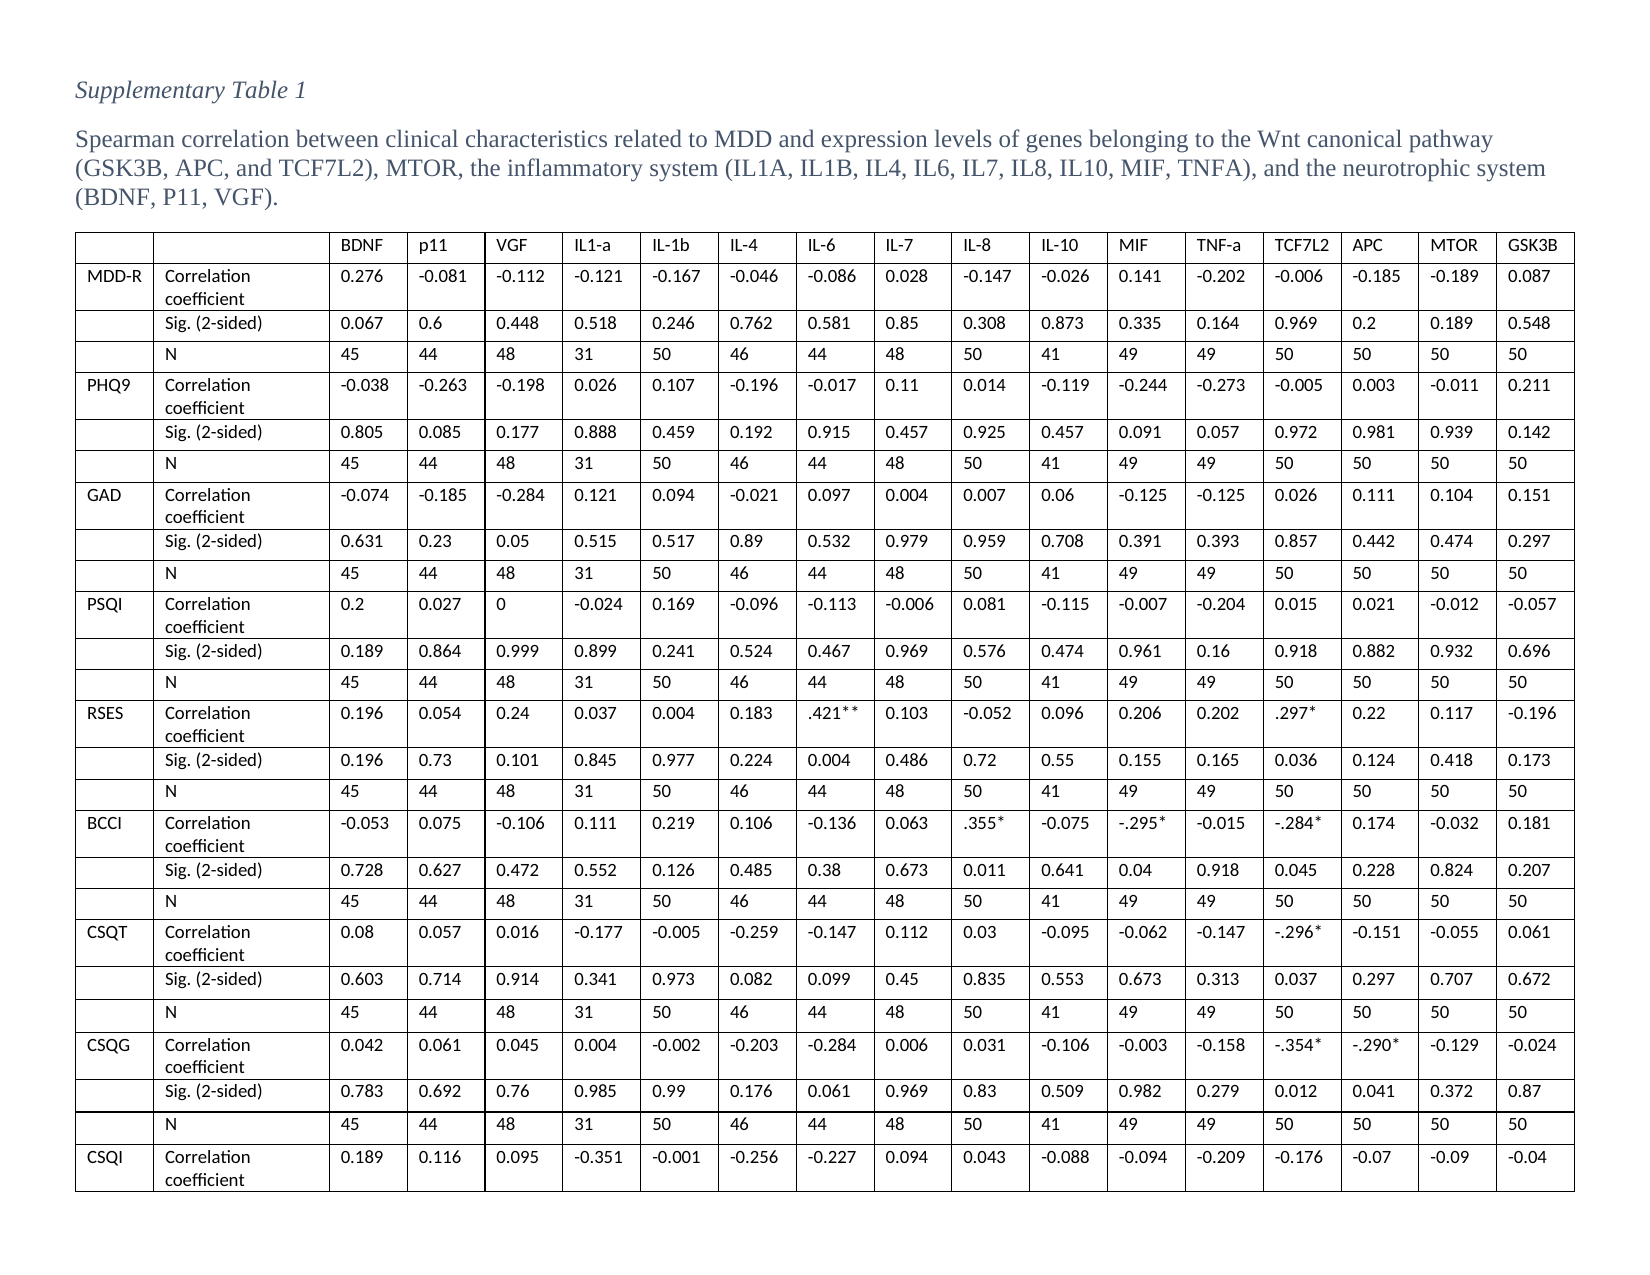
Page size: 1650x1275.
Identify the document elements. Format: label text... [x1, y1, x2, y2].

table_cell 0.845 [563, 748, 640, 778]
table_cell -0.026 [1030, 264, 1107, 310]
table_cell 0.472 [486, 858, 562, 888]
table_cell 44 [408, 561, 484, 591]
table_cell 0.486 [875, 748, 951, 778]
table_cell -0.053 [330, 811, 407, 857]
table_cell 46 [719, 342, 796, 372]
table_cell 45 [330, 1000, 407, 1032]
table_cell [76, 342, 153, 372]
table_cell 44 [408, 1113, 484, 1144]
table_cell 50 [1264, 1113, 1341, 1144]
table_cell 0.08 [330, 920, 407, 966]
table_cell 45 [330, 342, 407, 372]
table_cell 50 [1419, 780, 1496, 810]
table_cell -0.006 [1264, 264, 1341, 310]
table_header GSK3B [1497, 233, 1574, 263]
table_cell N [154, 670, 329, 700]
table_cell 0.603 [330, 967, 407, 999]
table_cell 0.224 [719, 748, 796, 778]
table_cell Sig. (2-sided) [154, 639, 329, 669]
table_cell N [154, 342, 329, 372]
table_cell 0.094 [875, 1145, 951, 1191]
table_cell 0.111 [1342, 483, 1418, 528]
table_cell -0.075 [1030, 811, 1107, 857]
table_cell -0.202 [1186, 264, 1263, 310]
table_cell Correlation coefficient [154, 264, 329, 310]
table_cell 31 [563, 1113, 640, 1144]
table_cell 0.075 [408, 811, 484, 857]
table_cell N [154, 1000, 329, 1032]
table_cell .421** [797, 701, 874, 747]
table_header APC [1342, 233, 1418, 263]
table_cell 50 [1342, 342, 1418, 372]
table_cell -0.112 [486, 264, 562, 310]
table_cell 48 [875, 889, 951, 919]
table_cell 50 [952, 889, 1029, 919]
table_cell 0.045 [1264, 858, 1341, 888]
table_cell -0.003 [1108, 1033, 1185, 1078]
table_cell -0.129 [1419, 1033, 1496, 1078]
table_cell -0.185 [1342, 264, 1418, 310]
table_cell Correlation coefficient [154, 811, 329, 857]
table_cell 0.028 [875, 264, 951, 310]
table_cell 0.24 [486, 701, 562, 747]
table_cell 0.973 [641, 967, 718, 999]
table_cell 0.026 [563, 373, 640, 419]
table_cell 41 [1030, 889, 1107, 919]
table_cell 49 [1186, 451, 1263, 482]
table_cell 50 [641, 451, 718, 482]
table_cell 0.164 [1186, 311, 1263, 341]
table_cell 0.189 [330, 639, 407, 669]
table_cell 0.176 [719, 1080, 796, 1111]
table_cell 0.107 [641, 373, 718, 419]
table_cell -0.196 [719, 373, 796, 419]
table_cell 0.207 [1497, 858, 1574, 888]
table_cell 0.783 [330, 1080, 407, 1111]
table_cell 0.16 [1186, 639, 1263, 669]
text Spearman correlation between clinical characteristics related to MDD and expression levels of genes belonging to the Wnt canonical pathway (GSK3B, APC, and TCF7L2), MTOR, the inflammatory system (IL1A, IL1B, IL4, IL6, IL7, IL8, IL10, MIF, TNFA), and the neurotrophic system (BDNF, P11, VGF). [75, 124, 1575, 211]
table_cell 0.103 [875, 701, 951, 747]
table_cell 0.183 [719, 701, 796, 747]
table_cell 0.177 [486, 420, 562, 450]
table_cell 41 [1030, 780, 1107, 810]
table_cell 0.2 [330, 592, 407, 638]
table_cell 0.457 [875, 420, 951, 450]
table_cell 0.101 [486, 748, 562, 778]
table_cell 46 [719, 561, 796, 591]
table_cell 45 [330, 561, 407, 591]
table_cell -0.088 [1030, 1145, 1107, 1191]
table_cell 41 [1030, 1113, 1107, 1144]
table_cell 0.474 [1419, 530, 1496, 560]
table_cell 0.517 [641, 530, 718, 560]
table_cell N [154, 561, 329, 591]
table_cell 49 [1186, 561, 1263, 591]
table_cell -0.147 [1186, 920, 1263, 966]
table_header BDNF [330, 233, 407, 263]
table_cell 31 [563, 780, 640, 810]
table_cell 50 [641, 342, 718, 372]
table_cell 0.026 [1264, 483, 1341, 528]
table_cell 0.03 [952, 920, 1029, 966]
table_cell 0.999 [486, 639, 562, 669]
table_cell 50 [1419, 342, 1496, 372]
table_cell 0.467 [797, 639, 874, 669]
table_cell 41 [1030, 670, 1107, 700]
table_cell 0.082 [719, 967, 796, 999]
table_cell 41 [1030, 451, 1107, 482]
table_cell -0.062 [1108, 920, 1185, 966]
table_cell 0.714 [408, 967, 484, 999]
table_cell 0.04 [1108, 858, 1185, 888]
table_cell 0.308 [952, 311, 1029, 341]
table_cell 0.246 [641, 311, 718, 341]
table_cell Correlation coefficient [154, 483, 329, 528]
table_cell 31 [563, 670, 640, 700]
table_cell -0.121 [563, 264, 640, 310]
table_cell 0.518 [563, 311, 640, 341]
table_cell 0.11 [875, 373, 951, 419]
table_cell 0.762 [719, 311, 796, 341]
table_cell 0.004 [875, 483, 951, 528]
table_cell 0.081 [952, 592, 1029, 638]
table_cell 50 [1342, 889, 1418, 919]
table_cell 31 [563, 889, 640, 919]
table_cell 0.031 [952, 1033, 1029, 1078]
table_cell 50 [1264, 889, 1341, 919]
table_cell 49 [1108, 342, 1185, 372]
table_cell 0.116 [408, 1145, 484, 1191]
table_header [154, 233, 329, 263]
table_cell 49 [1186, 342, 1263, 372]
table_cell 0.016 [486, 920, 562, 966]
table_header TNF-a [1186, 233, 1263, 263]
table_cell -0.203 [719, 1033, 796, 1078]
table_cell N [154, 451, 329, 482]
table_cell -0.119 [1030, 373, 1107, 419]
table_cell [76, 967, 153, 999]
table_cell 0.124 [1342, 748, 1418, 778]
table_cell 0.985 [563, 1080, 640, 1111]
table_cell 0.057 [1186, 420, 1263, 450]
table_cell 50 [1342, 780, 1418, 810]
table_header IL-4 [719, 233, 796, 263]
table_cell 0.391 [1108, 530, 1185, 560]
table_cell 0.581 [797, 311, 874, 341]
table_cell 0.06 [1030, 483, 1107, 528]
table_cell 0.192 [719, 420, 796, 450]
table_cell 0.576 [952, 639, 1029, 669]
table_cell 50 [1342, 1113, 1418, 1144]
table_cell 0.553 [1030, 967, 1107, 999]
table_cell 0.202 [1186, 701, 1263, 747]
table_cell 0.524 [719, 639, 796, 669]
table_header IL-10 [1030, 233, 1107, 263]
table_cell 50 [1497, 889, 1574, 919]
table_cell 0.297 [1342, 967, 1418, 999]
table_cell 0.106 [719, 811, 796, 857]
table_cell 0.692 [408, 1080, 484, 1111]
table_cell 0.873 [1030, 311, 1107, 341]
table_cell [76, 889, 153, 919]
table_cell 50 [641, 561, 718, 591]
table_cell 0.174 [1342, 811, 1418, 857]
table_cell 0.981 [1342, 420, 1418, 450]
table_cell 50 [1419, 1000, 1496, 1032]
table_cell 0.372 [1419, 1080, 1496, 1111]
table_cell 50 [641, 889, 718, 919]
table_cell [76, 670, 153, 700]
table_cell -0.259 [719, 920, 796, 966]
table_cell BCCI [76, 811, 153, 857]
table_cell 0.627 [408, 858, 484, 888]
table_cell 0.111 [563, 811, 640, 857]
table_cell 46 [719, 670, 796, 700]
table_cell 0.99 [641, 1080, 718, 1111]
table_cell 0.824 [1419, 858, 1496, 888]
table_cell 0.007 [952, 483, 1029, 528]
table_cell 0.442 [1342, 530, 1418, 560]
table_cell 44 [408, 1000, 484, 1032]
table_cell 0.805 [330, 420, 407, 450]
table_cell 0.918 [1186, 858, 1263, 888]
table_cell 48 [875, 561, 951, 591]
table_cell 45 [330, 780, 407, 810]
table_cell 50 [952, 561, 1029, 591]
table_cell [76, 639, 153, 669]
table_cell -0.046 [719, 264, 796, 310]
table_cell -0.005 [1264, 373, 1341, 419]
table_cell 0.864 [408, 639, 484, 669]
table_cell 0.641 [1030, 858, 1107, 888]
table_cell -0.273 [1186, 373, 1263, 419]
table_cell -0.096 [719, 592, 796, 638]
table_cell 0.05 [486, 530, 562, 560]
table_cell 0.196 [330, 701, 407, 747]
table_cell 0.72 [952, 748, 1029, 778]
table_cell 0.087 [1497, 264, 1574, 310]
table_cell 0.914 [486, 967, 562, 999]
table_cell 50 [1497, 670, 1574, 700]
table_cell -0.284 [486, 483, 562, 528]
table_cell 50 [1419, 451, 1496, 482]
table_cell 50 [952, 451, 1029, 482]
table_cell Correlation coefficient [154, 1033, 329, 1078]
table_cell 0.091 [1108, 420, 1185, 450]
table_cell -0.185 [408, 483, 484, 528]
table_cell -0.106 [1030, 1033, 1107, 1078]
table_cell 0.89 [719, 530, 796, 560]
table_cell 44 [797, 1113, 874, 1144]
table_cell 0.673 [1108, 967, 1185, 999]
table_cell -0.147 [797, 920, 874, 966]
table_cell 50 [1497, 780, 1574, 810]
table_cell RSES [76, 701, 153, 747]
table_cell 0.165 [1186, 748, 1263, 778]
table_cell -0.189 [1419, 264, 1496, 310]
table_cell 0.021 [1342, 592, 1418, 638]
table_cell 0.015 [1264, 592, 1341, 638]
table_cell -0.001 [641, 1145, 718, 1191]
table_cell 0.835 [952, 967, 1029, 999]
table_cell Sig. (2-sided) [154, 530, 329, 560]
table_cell 0.094 [641, 483, 718, 528]
table_cell 0.006 [875, 1033, 951, 1078]
table_cell 0.857 [1264, 530, 1341, 560]
table_cell 0.83 [952, 1080, 1029, 1111]
table_cell Sig. (2-sided) [154, 311, 329, 341]
table_cell 49 [1186, 780, 1263, 810]
table_cell -.290* [1342, 1033, 1418, 1078]
table_cell 44 [797, 670, 874, 700]
table_cell 50 [1497, 1113, 1574, 1144]
table_cell 0.87 [1497, 1080, 1574, 1111]
table_cell 46 [719, 780, 796, 810]
table_cell -0.074 [330, 483, 407, 528]
table_cell 0.095 [486, 1145, 562, 1191]
table_cell 0.228 [1342, 858, 1418, 888]
table_cell 0.211 [1497, 373, 1574, 419]
table_cell 0.063 [875, 811, 951, 857]
table_cell -0.209 [1186, 1145, 1263, 1191]
table_cell 50 [1264, 561, 1341, 591]
text Supplementary Table 1 [75, 75, 1575, 104]
table_cell 0.335 [1108, 311, 1185, 341]
table_cell -0.351 [563, 1145, 640, 1191]
table_cell -0.125 [1186, 483, 1263, 528]
table_cell -0.198 [486, 373, 562, 419]
table_cell -0.147 [952, 264, 1029, 310]
table_cell 50 [1497, 561, 1574, 591]
table_cell 0.979 [875, 530, 951, 560]
table_cell 0.918 [1264, 639, 1341, 669]
table_cell -.296* [1264, 920, 1341, 966]
table_cell 0.012 [1264, 1080, 1341, 1111]
table_cell .355* [952, 811, 1029, 857]
table_cell GAD [76, 483, 153, 528]
table_cell 41 [1030, 561, 1107, 591]
table_cell 0.45 [875, 967, 951, 999]
table_cell [76, 780, 153, 810]
table_cell 0.121 [563, 483, 640, 528]
table_cell 0.297 [1497, 530, 1574, 560]
table_cell [76, 530, 153, 560]
table_cell 49 [1108, 451, 1185, 482]
table_cell 0.037 [1264, 967, 1341, 999]
table_header IL1-a [563, 233, 640, 263]
table_cell 0.393 [1186, 530, 1263, 560]
table_cell 44 [797, 342, 874, 372]
table_cell 44 [797, 561, 874, 591]
table_cell 46 [719, 1113, 796, 1144]
table_cell -0.012 [1419, 592, 1496, 638]
table_cell 0.099 [797, 967, 874, 999]
table_cell 0.004 [641, 701, 718, 747]
table_cell 44 [408, 670, 484, 700]
table_cell 0.882 [1342, 639, 1418, 669]
table_cell -0.095 [1030, 920, 1107, 966]
table_cell 31 [563, 561, 640, 591]
table_cell 0.061 [1497, 920, 1574, 966]
table_cell 0.141 [1108, 264, 1185, 310]
table_cell 0.126 [641, 858, 718, 888]
table_cell -0.086 [797, 264, 874, 310]
table_cell 45 [330, 1113, 407, 1144]
table_cell 31 [563, 1000, 640, 1032]
table_cell [76, 858, 153, 888]
table_cell CSQI [76, 1145, 153, 1191]
table_cell 0.474 [1030, 639, 1107, 669]
table_cell 0.888 [563, 420, 640, 450]
table_cell 0.728 [330, 858, 407, 888]
table_cell Correlation coefficient [154, 920, 329, 966]
table_cell 0.85 [875, 311, 951, 341]
table_cell 50 [1497, 1000, 1574, 1032]
table_cell 0.2 [1342, 311, 1418, 341]
table_cell 0.045 [486, 1033, 562, 1078]
table_cell 44 [408, 451, 484, 482]
table_cell [76, 311, 153, 341]
table_cell 0.418 [1419, 748, 1496, 778]
table_cell MDD-R [76, 264, 153, 310]
table_cell 50 [1264, 1000, 1341, 1032]
table_cell 0.027 [408, 592, 484, 638]
table_cell 49 [1186, 670, 1263, 700]
table_cell 0.037 [563, 701, 640, 747]
table_cell Sig. (2-sided) [154, 1080, 329, 1111]
table_cell 0.915 [797, 420, 874, 450]
table_cell 0.085 [408, 420, 484, 450]
table_cell 0.313 [1186, 967, 1263, 999]
table_cell 46 [719, 451, 796, 482]
table_cell -0.115 [1030, 592, 1107, 638]
table_cell [76, 1080, 153, 1111]
table_cell -0.167 [641, 264, 718, 310]
table_cell -0.256 [719, 1145, 796, 1191]
table_cell 48 [486, 1000, 562, 1032]
table_cell -0.081 [408, 264, 484, 310]
table_cell -0.094 [1108, 1145, 1185, 1191]
table_cell 50 [1419, 561, 1496, 591]
table_cell 50 [952, 670, 1029, 700]
table_cell 50 [1497, 342, 1574, 372]
table_cell 48 [875, 1000, 951, 1032]
table_cell 0.977 [641, 748, 718, 778]
table_cell 49 [1108, 889, 1185, 919]
table_cell 0.76 [486, 1080, 562, 1111]
table_cell 48 [486, 451, 562, 482]
table_cell -0.151 [1342, 920, 1418, 966]
table_cell Sig. (2-sided) [154, 748, 329, 778]
table_cell 0.55 [1030, 748, 1107, 778]
table_cell Correlation coefficient [154, 1145, 329, 1191]
table_cell -0.136 [797, 811, 874, 857]
table_cell -0.052 [952, 701, 1029, 747]
table_cell 0.189 [1419, 311, 1496, 341]
table_cell 50 [952, 1000, 1029, 1032]
table_cell 50 [1497, 451, 1574, 482]
table_cell 0.279 [1186, 1080, 1263, 1111]
table_cell 0.104 [1419, 483, 1496, 528]
table_cell [76, 451, 153, 482]
table_cell 0.6 [408, 311, 484, 341]
table_cell 0.241 [641, 639, 718, 669]
table_cell N [154, 889, 329, 919]
table_cell 44 [408, 780, 484, 810]
table_cell -0.176 [1264, 1145, 1341, 1191]
table_cell 0.043 [952, 1145, 1029, 1191]
table_cell -0.284 [797, 1033, 874, 1078]
table_cell Correlation coefficient [154, 701, 329, 747]
table_cell 49 [1108, 1113, 1185, 1144]
table_cell 0.014 [952, 373, 1029, 419]
table_cell Sig. (2-sided) [154, 967, 329, 999]
table_header p11 [408, 233, 484, 263]
table_cell -0.055 [1419, 920, 1496, 966]
table_cell PSQI [76, 592, 153, 638]
table_cell 48 [486, 561, 562, 591]
table_cell 0.057 [408, 920, 484, 966]
table_cell -.284* [1264, 811, 1341, 857]
table_cell -0.021 [719, 483, 796, 528]
table_cell 48 [486, 1113, 562, 1144]
table_cell 50 [1264, 451, 1341, 482]
table_cell 49 [1108, 780, 1185, 810]
table_cell -0.125 [1108, 483, 1185, 528]
table_cell 0.003 [1342, 373, 1418, 419]
table_cell -0.017 [797, 373, 874, 419]
table_header VGF [486, 233, 562, 263]
table_cell Correlation coefficient [154, 373, 329, 419]
table_cell 49 [1108, 1000, 1185, 1032]
table_cell 0.041 [1342, 1080, 1418, 1111]
table_cell 0.457 [1030, 420, 1107, 450]
table_header [76, 233, 153, 263]
table_cell 0.004 [563, 1033, 640, 1078]
table_cell 0.672 [1497, 967, 1574, 999]
table_cell [76, 561, 153, 591]
table_cell Sig. (2-sided) [154, 420, 329, 450]
table_cell N [154, 780, 329, 810]
table_cell 46 [719, 889, 796, 919]
table_cell 44 [408, 889, 484, 919]
table_cell 48 [875, 451, 951, 482]
table_cell 48 [486, 889, 562, 919]
table_cell 49 [1186, 889, 1263, 919]
table_cell 0.341 [563, 967, 640, 999]
table_cell -0.007 [1108, 592, 1185, 638]
table_cell 49 [1108, 670, 1185, 700]
table_cell 48 [486, 342, 562, 372]
table_cell 0.969 [875, 639, 951, 669]
table_cell 0.485 [719, 858, 796, 888]
table_cell 50 [1342, 1000, 1418, 1032]
table_cell -0.263 [408, 373, 484, 419]
table_cell -0.011 [1419, 373, 1496, 419]
table_cell 45 [330, 451, 407, 482]
table_cell 0.73 [408, 748, 484, 778]
table_cell 49 [1186, 1113, 1263, 1144]
table_cell 0.061 [408, 1033, 484, 1078]
table_cell Correlation coefficient [154, 592, 329, 638]
table_cell 0.112 [875, 920, 951, 966]
table_cell 0.982 [1108, 1080, 1185, 1111]
table_cell 0.448 [486, 311, 562, 341]
table_header IL-7 [875, 233, 951, 263]
table_cell 41 [1030, 342, 1107, 372]
table_cell -0.015 [1186, 811, 1263, 857]
table_cell 0.117 [1419, 701, 1496, 747]
table_cell 50 [1342, 561, 1418, 591]
table_cell Sig. (2-sided) [154, 858, 329, 888]
table_cell .297* [1264, 701, 1341, 747]
table_cell -0.032 [1419, 811, 1496, 857]
table_cell -0.006 [875, 592, 951, 638]
table_cell -0.038 [330, 373, 407, 419]
table_cell 50 [952, 342, 1029, 372]
table_cell 0.708 [1030, 530, 1107, 560]
table_cell 0.925 [952, 420, 1029, 450]
table_cell -0.024 [1497, 1033, 1574, 1078]
table_cell 31 [563, 451, 640, 482]
table_cell 50 [641, 670, 718, 700]
table_cell 44 [797, 1000, 874, 1032]
table_cell 48 [875, 1113, 951, 1144]
table_cell 0.096 [1030, 701, 1107, 747]
table_cell 44 [408, 342, 484, 372]
table_cell CSQG [76, 1033, 153, 1078]
table_header IL-8 [952, 233, 1029, 263]
table_cell 0.459 [641, 420, 718, 450]
table_cell 0.38 [797, 858, 874, 888]
table_cell 0.169 [641, 592, 718, 638]
table_cell 0.042 [330, 1033, 407, 1078]
table_cell 31 [563, 342, 640, 372]
table_cell 0.173 [1497, 748, 1574, 778]
table_cell 0.515 [563, 530, 640, 560]
table_cell -0.244 [1108, 373, 1185, 419]
table_cell 50 [641, 1113, 718, 1144]
table_cell 44 [797, 889, 874, 919]
table_cell 0.011 [952, 858, 1029, 888]
table_cell 50 [1419, 1113, 1496, 1144]
table_cell 45 [330, 889, 407, 919]
table_cell -0.04 [1497, 1145, 1574, 1191]
table_cell 0.548 [1497, 311, 1574, 341]
table_cell 0.276 [330, 264, 407, 310]
table_cell 0.932 [1419, 639, 1496, 669]
table_header MTOR [1419, 233, 1496, 263]
table_cell -0.158 [1186, 1033, 1263, 1078]
table_cell 48 [875, 670, 951, 700]
table_cell 0.061 [797, 1080, 874, 1111]
table_cell 50 [1342, 670, 1418, 700]
table_cell 0.196 [330, 748, 407, 778]
table_cell 49 [1186, 1000, 1263, 1032]
table_cell 0.899 [563, 639, 640, 669]
table_cell 0.696 [1497, 639, 1574, 669]
table_cell -0.002 [641, 1033, 718, 1078]
table_cell -0.204 [1186, 592, 1263, 638]
table_cell -.354* [1264, 1033, 1341, 1078]
table_cell 48 [486, 670, 562, 700]
table_cell 44 [797, 451, 874, 482]
table_cell 0.673 [875, 858, 951, 888]
table_cell [76, 1113, 153, 1144]
table_header IL-6 [797, 233, 874, 263]
table_cell -.295* [1108, 811, 1185, 857]
table_cell 0.097 [797, 483, 874, 528]
table_cell 41 [1030, 1000, 1107, 1032]
table_cell -0.09 [1419, 1145, 1496, 1191]
table_cell 50 [1264, 780, 1341, 810]
table_cell 50 [1342, 451, 1418, 482]
table_header IL-1b [641, 233, 718, 263]
table_cell [76, 420, 153, 450]
table_cell N [154, 1113, 329, 1144]
table_cell 46 [719, 1000, 796, 1032]
table_cell 0.959 [952, 530, 1029, 560]
table_cell 44 [797, 780, 874, 810]
table_cell 50 [1419, 889, 1496, 919]
table_cell 0.969 [1264, 311, 1341, 341]
table_cell 0.552 [563, 858, 640, 888]
table_cell 0.151 [1497, 483, 1574, 528]
table_cell -0.113 [797, 592, 874, 638]
table_cell 48 [875, 780, 951, 810]
table_header TCF7L2 [1264, 233, 1341, 263]
table_cell [76, 748, 153, 778]
table_cell -0.07 [1342, 1145, 1418, 1191]
table_header MIF [1108, 233, 1185, 263]
table_cell 50 [952, 780, 1029, 810]
table_cell 0.181 [1497, 811, 1574, 857]
table_cell -0.005 [641, 920, 718, 966]
table_cell 50 [641, 1000, 718, 1032]
table_cell 0.036 [1264, 748, 1341, 778]
table_cell 49 [1108, 561, 1185, 591]
table_cell 0.22 [1342, 701, 1418, 747]
table_cell 0.961 [1108, 639, 1185, 669]
table_cell -0.024 [563, 592, 640, 638]
table_cell 0.054 [408, 701, 484, 747]
table_cell 50 [1419, 670, 1496, 700]
table_cell -0.227 [797, 1145, 874, 1191]
table_cell 0.067 [330, 311, 407, 341]
table_cell 48 [875, 342, 951, 372]
table_cell 45 [330, 670, 407, 700]
table_cell 0.206 [1108, 701, 1185, 747]
table_cell 0.969 [875, 1080, 951, 1111]
table_cell [76, 1000, 153, 1032]
table_cell 50 [641, 780, 718, 810]
table_cell 0.939 [1419, 420, 1496, 450]
table_cell 0.707 [1419, 967, 1496, 999]
table_cell 0.532 [797, 530, 874, 560]
table_cell 0.972 [1264, 420, 1341, 450]
table_cell 48 [486, 780, 562, 810]
table_cell PHQ9 [76, 373, 153, 419]
table_cell 0.631 [330, 530, 407, 560]
table_cell 50 [1264, 670, 1341, 700]
table_cell -0.177 [563, 920, 640, 966]
table_cell 0.155 [1108, 748, 1185, 778]
table_cell 0.004 [797, 748, 874, 778]
table_cell 0.219 [641, 811, 718, 857]
table_cell -0.106 [486, 811, 562, 857]
table_cell 0.142 [1497, 420, 1574, 450]
table_cell 0.23 [408, 530, 484, 560]
table_cell 0 [486, 592, 562, 638]
table_cell CSQT [76, 920, 153, 966]
table_cell 50 [952, 1113, 1029, 1144]
table_cell -0.196 [1497, 701, 1574, 747]
table_cell 0.509 [1030, 1080, 1107, 1111]
table_cell 50 [1264, 342, 1341, 372]
table_cell -0.057 [1497, 592, 1574, 638]
table_cell 0.189 [330, 1145, 407, 1191]
